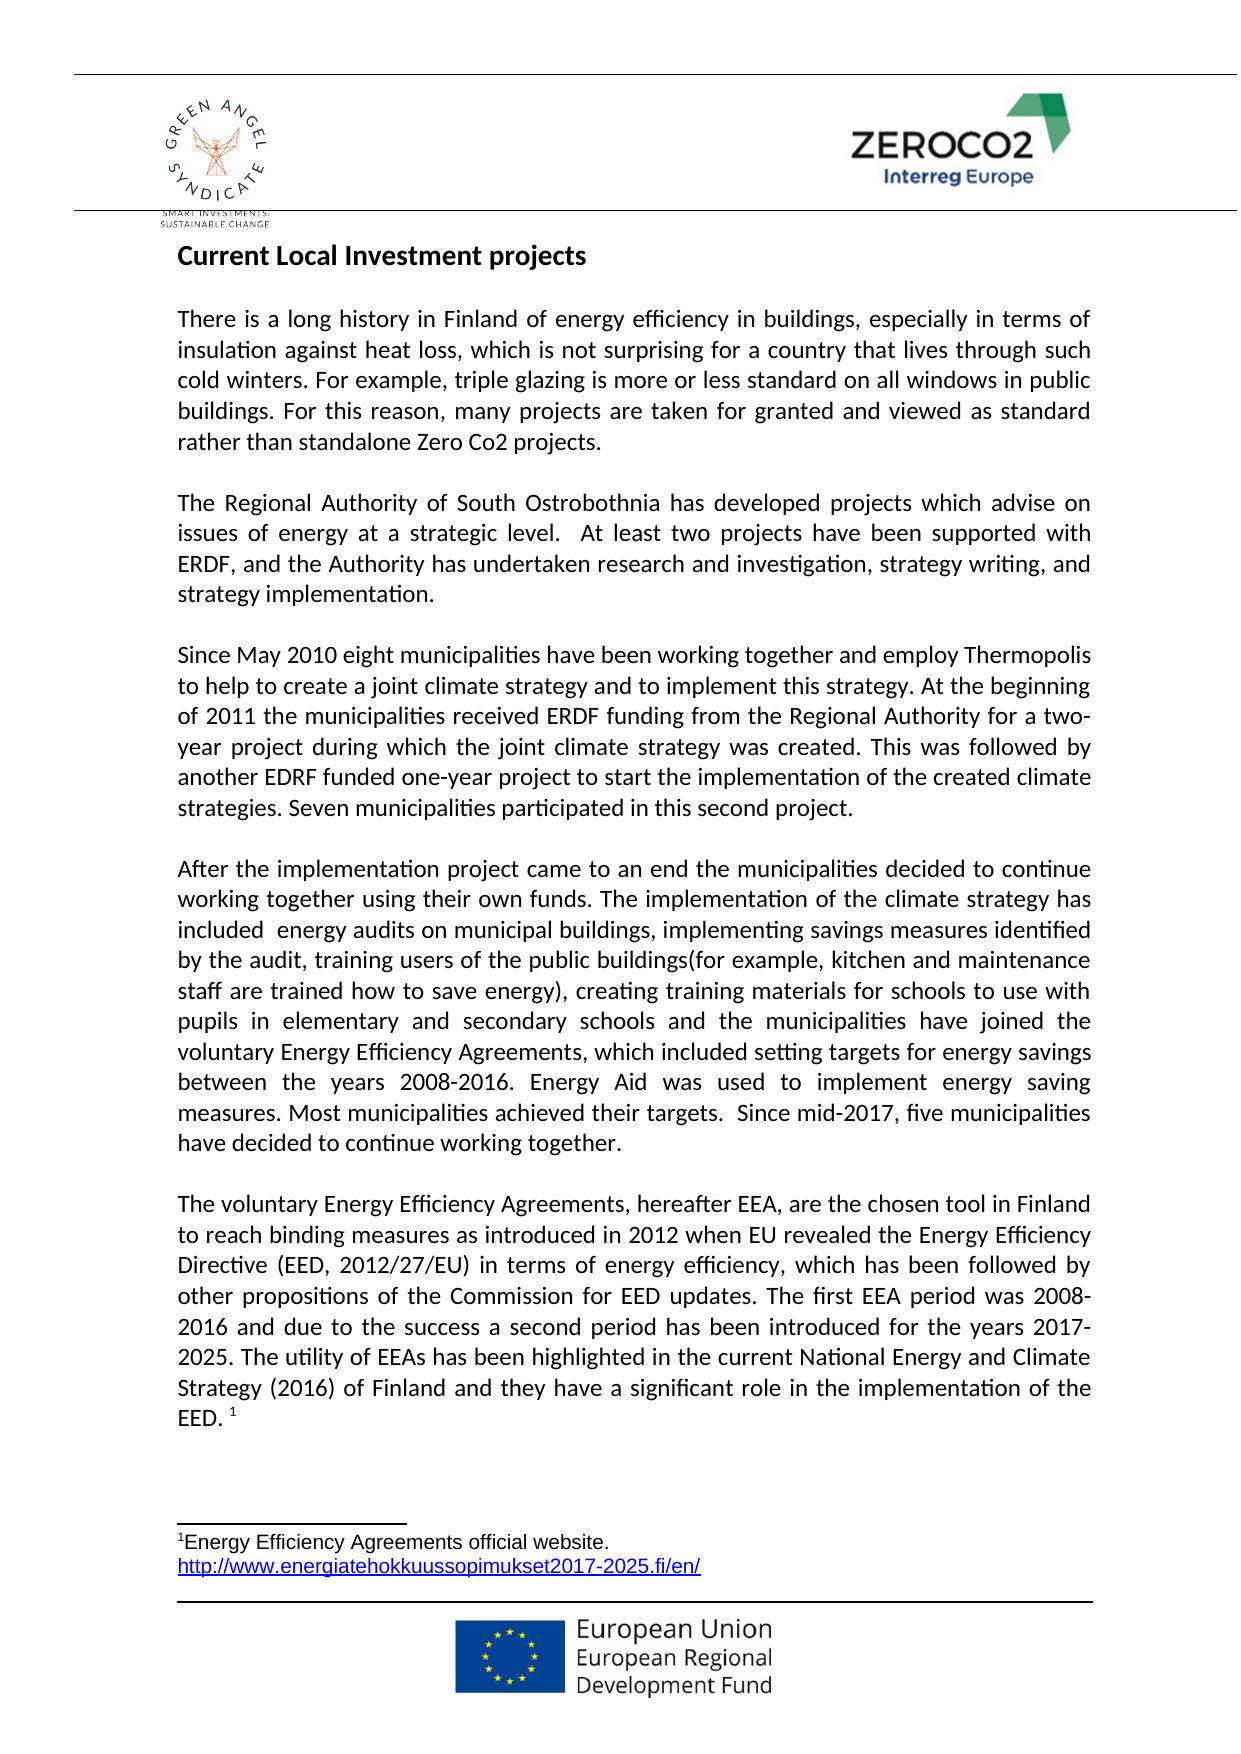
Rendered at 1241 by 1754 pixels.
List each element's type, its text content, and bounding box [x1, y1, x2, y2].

picture [139, 75, 293, 210]
text Current Local Investment projects [177, 237, 1093, 273]
text The voluntary Energy Efficiency Agreements, hereafter EEA, are the chosen tool in Finland to reach binding measures as introduced in 2012 when EU revealed the Energy Efficiency Directive (EED, 2012/27/EU) in terms of energy efficiency, which has been followed by other propositions of the Commission for EED updates. The first EEA period was 2008-2016 and due to the success a second period has been introduced for the years 2017-2025. The utility of EEAs has been highlighted in the current National Energy and Climate Strategy (2016) of Finland and they have a significant role in the implementation of the EED. [177, 1189, 1093, 1433]
text The Regional Authority of South Ostrobothnia has developed projects which advise on issues of energy at a strategic level. At least two projects have been supported with ERDF, and the Authority has undertaken research and investigation, strategy writing, and strategy implementation. [177, 487, 1093, 609]
text Since May 2010 eight municipalities have been working together and employ Thermopolis to help to create a joint climate strategy and to implement this strategy. At the beginning of 2011 the municipalities received ERDF funding from the Regional Authority for a two-year project during which the joint climate strategy was created. This was followed by another EDRF funded one-year project to start the implementation of the created climate strategies. Seven municipalities participated in this second project. [177, 639, 1093, 822]
text After the implementation project came to an end the municipalities decided to continue working together using their own funds. The implementation of the climate strategy has included energy audits on municipal buildings, implementing savings measures identified by the audit, training users of the public buildings(for example, kitchen and maintenance staff are trained how to save energy), creating training materials for schools to use with pupils in elementary and secondary schools and the municipalities have joined the voluntary Energy Efficiency Agreements, which included setting targets for energy savings between the years 2008-2016. Energy Aid was used to implement energy saving measures. Most municipalities achieved their targets. Since mid-2017, five municipalities have decided to continue working together. [177, 853, 1093, 1158]
picture [452, 1617, 771, 1698]
text There is a long history in Finland of energy efficiency in buildings, especially in terms of insulation against heat loss, which is not surprising for a country that lives through such cold winters. For example, triple glazing is more or less standard on all windows in public buildings. For this reason, many projects are taken for granted and viewed as standard rather than standalone Zero Co2 projects. [177, 303, 1093, 456]
picture [139, 211, 293, 254]
picture [816, 75, 1092, 207]
